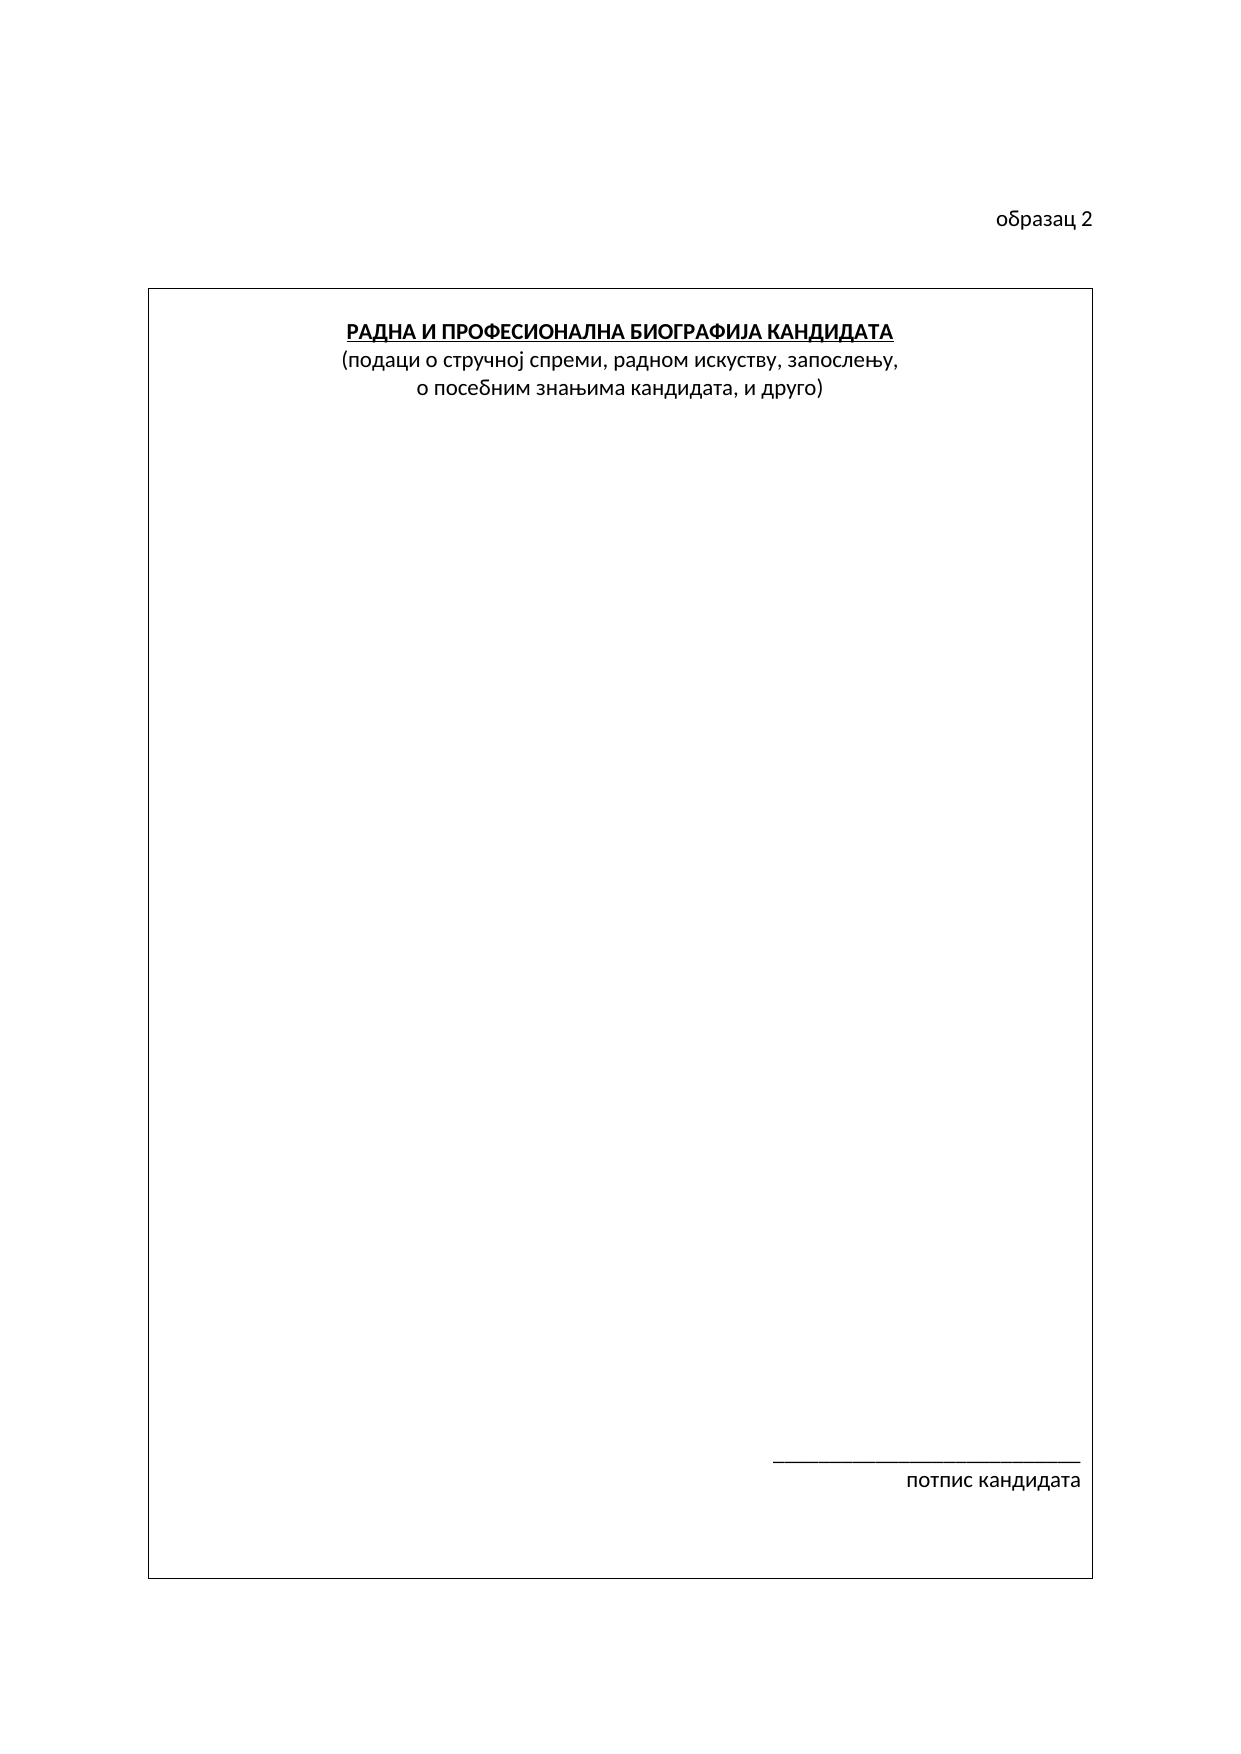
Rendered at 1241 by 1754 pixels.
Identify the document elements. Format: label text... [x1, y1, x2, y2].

text образац 2 [148, 204, 1093, 232]
table_header РАДНА И ПРОФЕСИОНАЛНА БИОГРАФИЈА КАНДИДАТА (подаци о стручној спреми, радном искуству, запослењу, о посебним знањима кандидата, и друго) ___________________________ потпис кандидата [149, 289, 1092, 1578]
